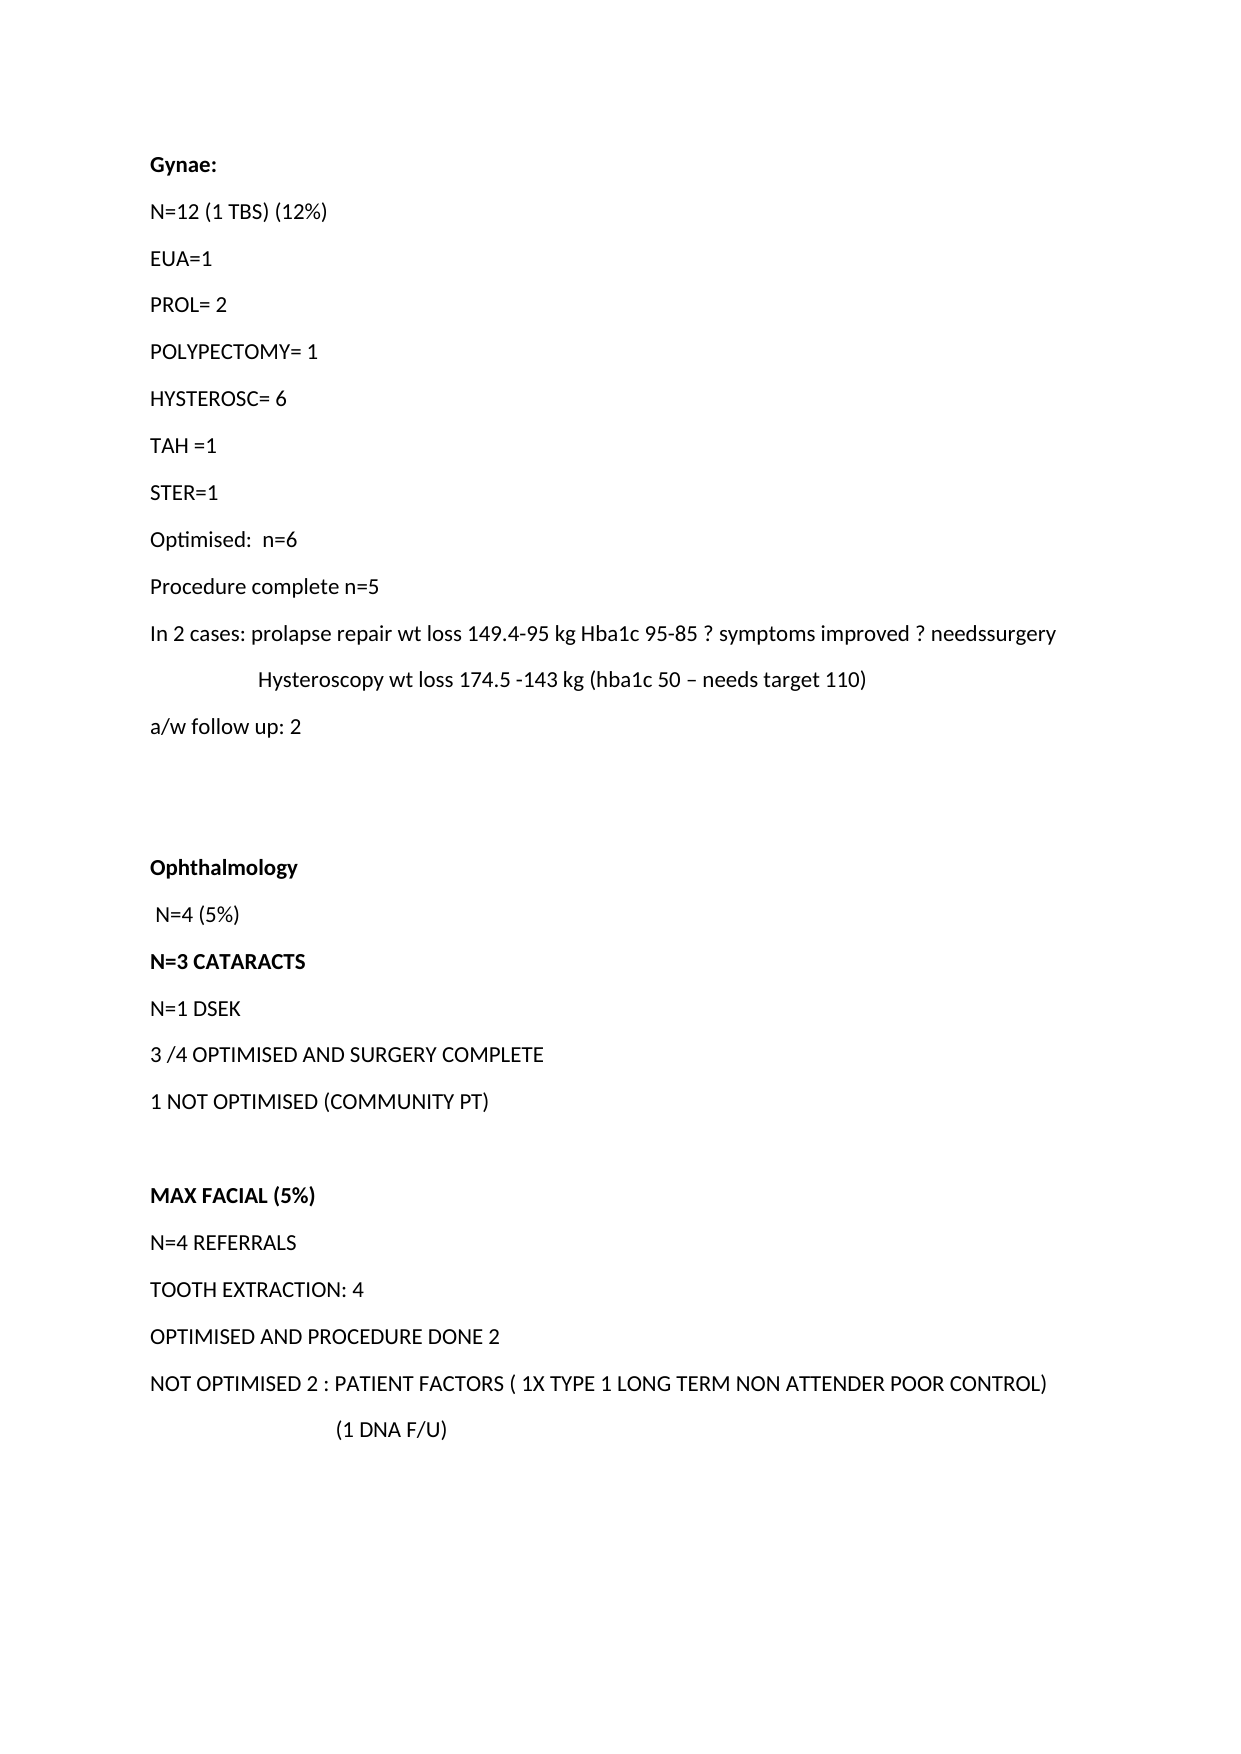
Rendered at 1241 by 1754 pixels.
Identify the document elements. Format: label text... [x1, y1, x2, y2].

text OPTIMISED AND PROCEDURE DONE 2 [150, 1322, 1090, 1350]
text NOT OPTIMISED 2 : PATIENT FACTORS ( 1X TYPE 1 LONG TERM NON ATTENDER POOR CONTROL) [150, 1369, 1090, 1397]
text EUA=1 [150, 244, 1090, 272]
text a/w follow up: 2 [150, 712, 1090, 741]
text Procedure complete n=5 [150, 572, 1090, 600]
text POLYPECTOMY= 1 [150, 337, 1090, 366]
text Ophthalmology [150, 853, 1090, 881]
text TOOTH EXTRACTION: 4 [150, 1275, 1090, 1303]
text N=4 (5%) [150, 900, 1090, 928]
text N=1 DSEK [150, 994, 1090, 1022]
text HYSTEROSC= 6 [150, 384, 1090, 412]
text (1 DNA F/U) [150, 1416, 1090, 1444]
text In 2 cases: prolapse repair wt loss 149.4-95 kg Hba1c 95-85 ? symptoms improved ? needssurgery [150, 619, 1090, 647]
text Optimised: n=6 [150, 525, 1090, 553]
text 3 /4 OPTIMISED AND SURGERY COMPLETE [150, 1041, 1090, 1069]
text MAX FACIAL (5%) [150, 1181, 1090, 1209]
text N=12 (1 TBS) (12%) [150, 197, 1090, 225]
text PROL= 2 [150, 291, 1090, 319]
text STER=1 [150, 478, 1090, 506]
text 1 NOT OPTIMISED (COMMUNITY PT) [150, 1087, 1090, 1116]
text N=3 CATARACTS [150, 947, 1090, 975]
text Gynae: [150, 150, 1090, 178]
text Hysteroscopy wt loss 174.5 -143 kg (hba1c 50 – needs target 110) [150, 666, 1090, 694]
text N=4 REFERRALS [150, 1228, 1090, 1256]
text TAH =1 [150, 431, 1090, 459]
